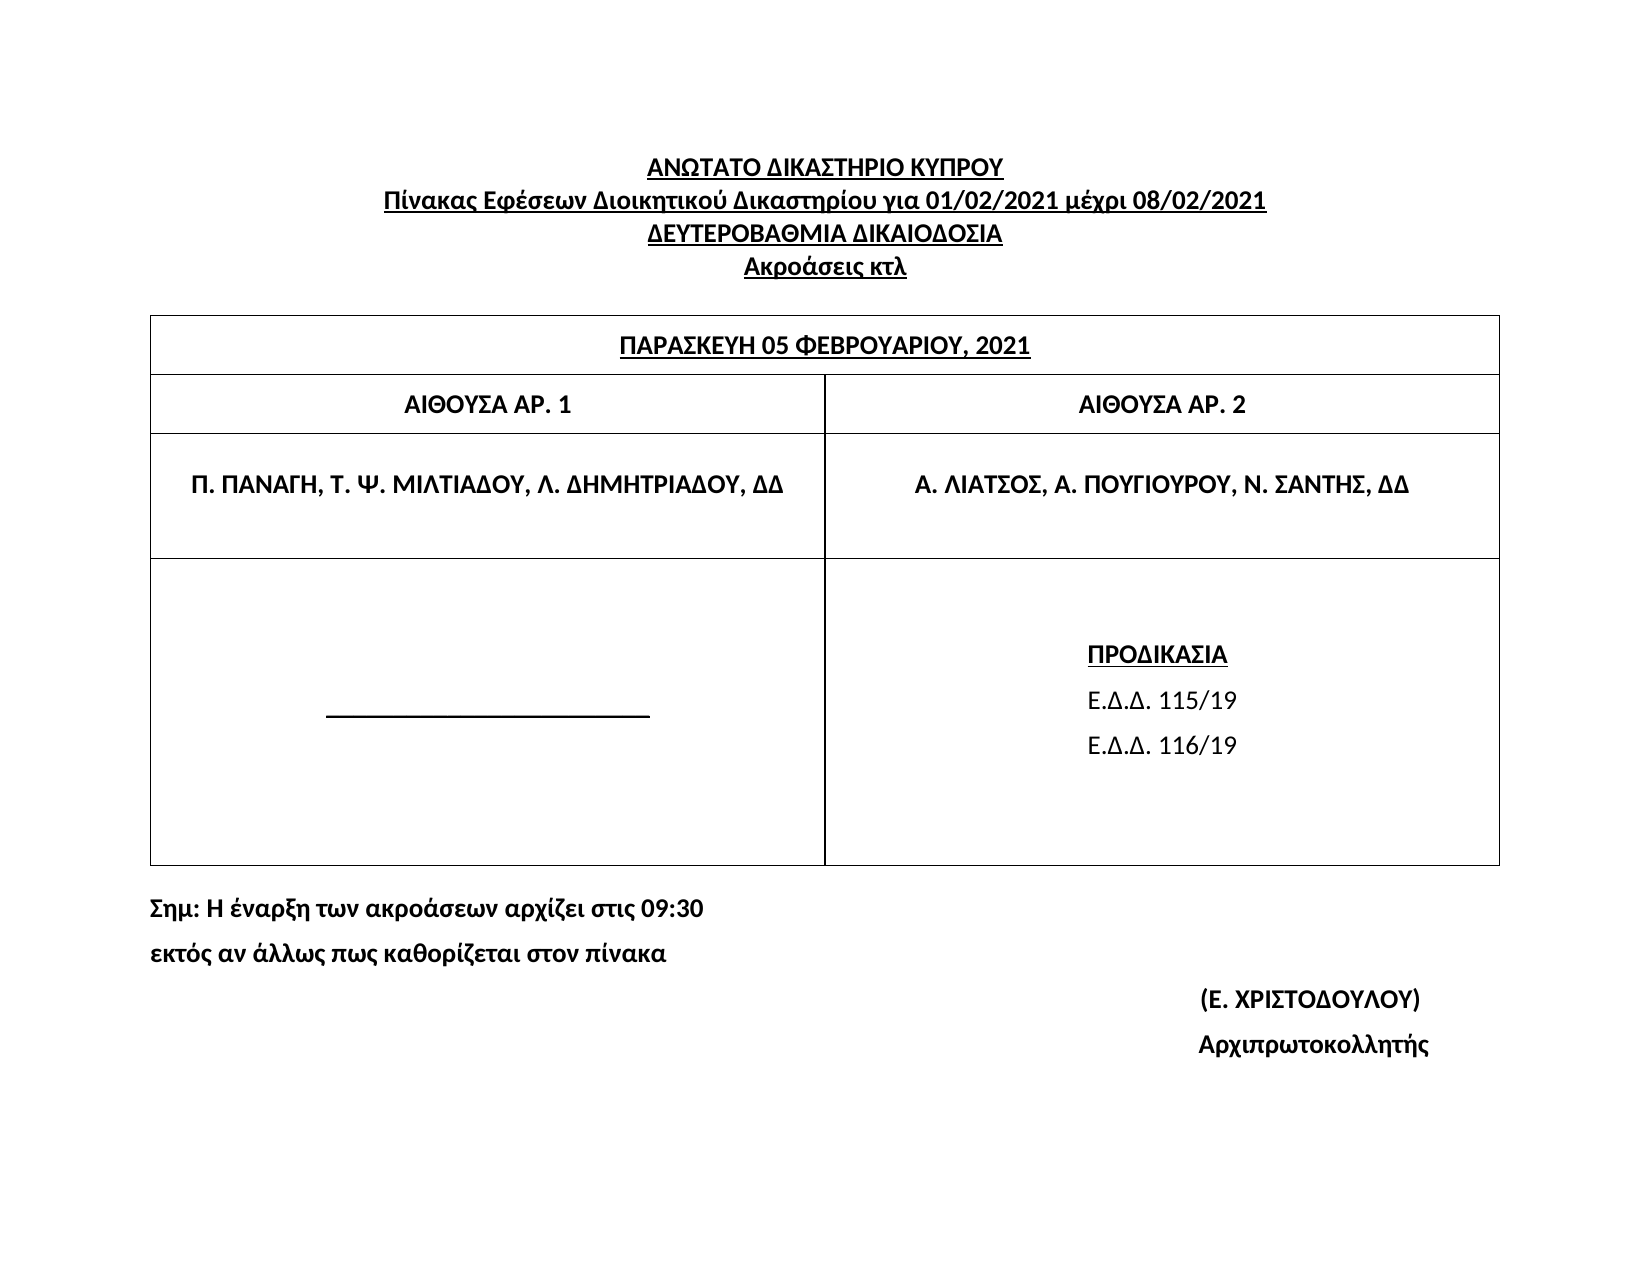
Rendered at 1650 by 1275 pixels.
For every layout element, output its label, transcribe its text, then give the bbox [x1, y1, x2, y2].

text Αρχιπρωτοκολλητής [1050, 1028, 1500, 1061]
text (Ε. ΧΡΙΣΤΟΔΟΥΛΟΥ) [1125, 982, 1500, 1015]
text Σημ: H έναρξη των ακροάσεων αρχίζει στις 09:30 [150, 891, 1500, 924]
table_cell Α. ΛΙΑΤΣΟΣ, Α. ΠΟΥΓΙΟΥΡΟΥ, Ν. ΣΑΝΤΗΣ, ΔΔ [826, 434, 1499, 558]
text Πίνακας Εφέσεων Διοικητικού Δικαστηρίου για 01/02/2021 μέχρι 08/02/2021 [150, 183, 1500, 216]
table_cell Π. ΠΑΝΑΓΗ, Τ. Ψ. ΜΙΛΤΙΑΔΟΥ, Λ. ΔΗΜΗΤΡΙΑΔΟΥ, ΔΔ [151, 434, 824, 558]
text ΑΝΩΤΑΤΟ ΔΙΚΑΣΤΗΡΙΟ ΚΥΠΡΟΥ [150, 150, 1500, 183]
table_cell ________________________ [151, 559, 824, 865]
text Ακροάσεις κτλ [150, 249, 1500, 282]
table_cell ΠΡΟΔΙΚΑΣΙΑ Ε.Δ.Δ. 115/19 Ε.Δ.Δ. 116/19 [826, 559, 1499, 865]
text ΔΕΥΤΕΡΟΒΑΘΜΙΑ ΔΙΚΑΙΟΔΟΣΙΑ [150, 216, 1500, 249]
table_cell ΑΙΘΟΥΣΑ ΑΡ. 2 [826, 375, 1499, 433]
text εκτός αν άλλως πως καθορίζεται στον πίνακα [150, 937, 1500, 969]
table_cell ΑΙΘΟΥΣΑ ΑΡ. 1 [151, 375, 824, 433]
table_header ΠΑΡΑΣΚΕΥΗ 05 ΦΕΒΡΟΥΑΡΙΟΥ, 2021 [151, 316, 1499, 374]
